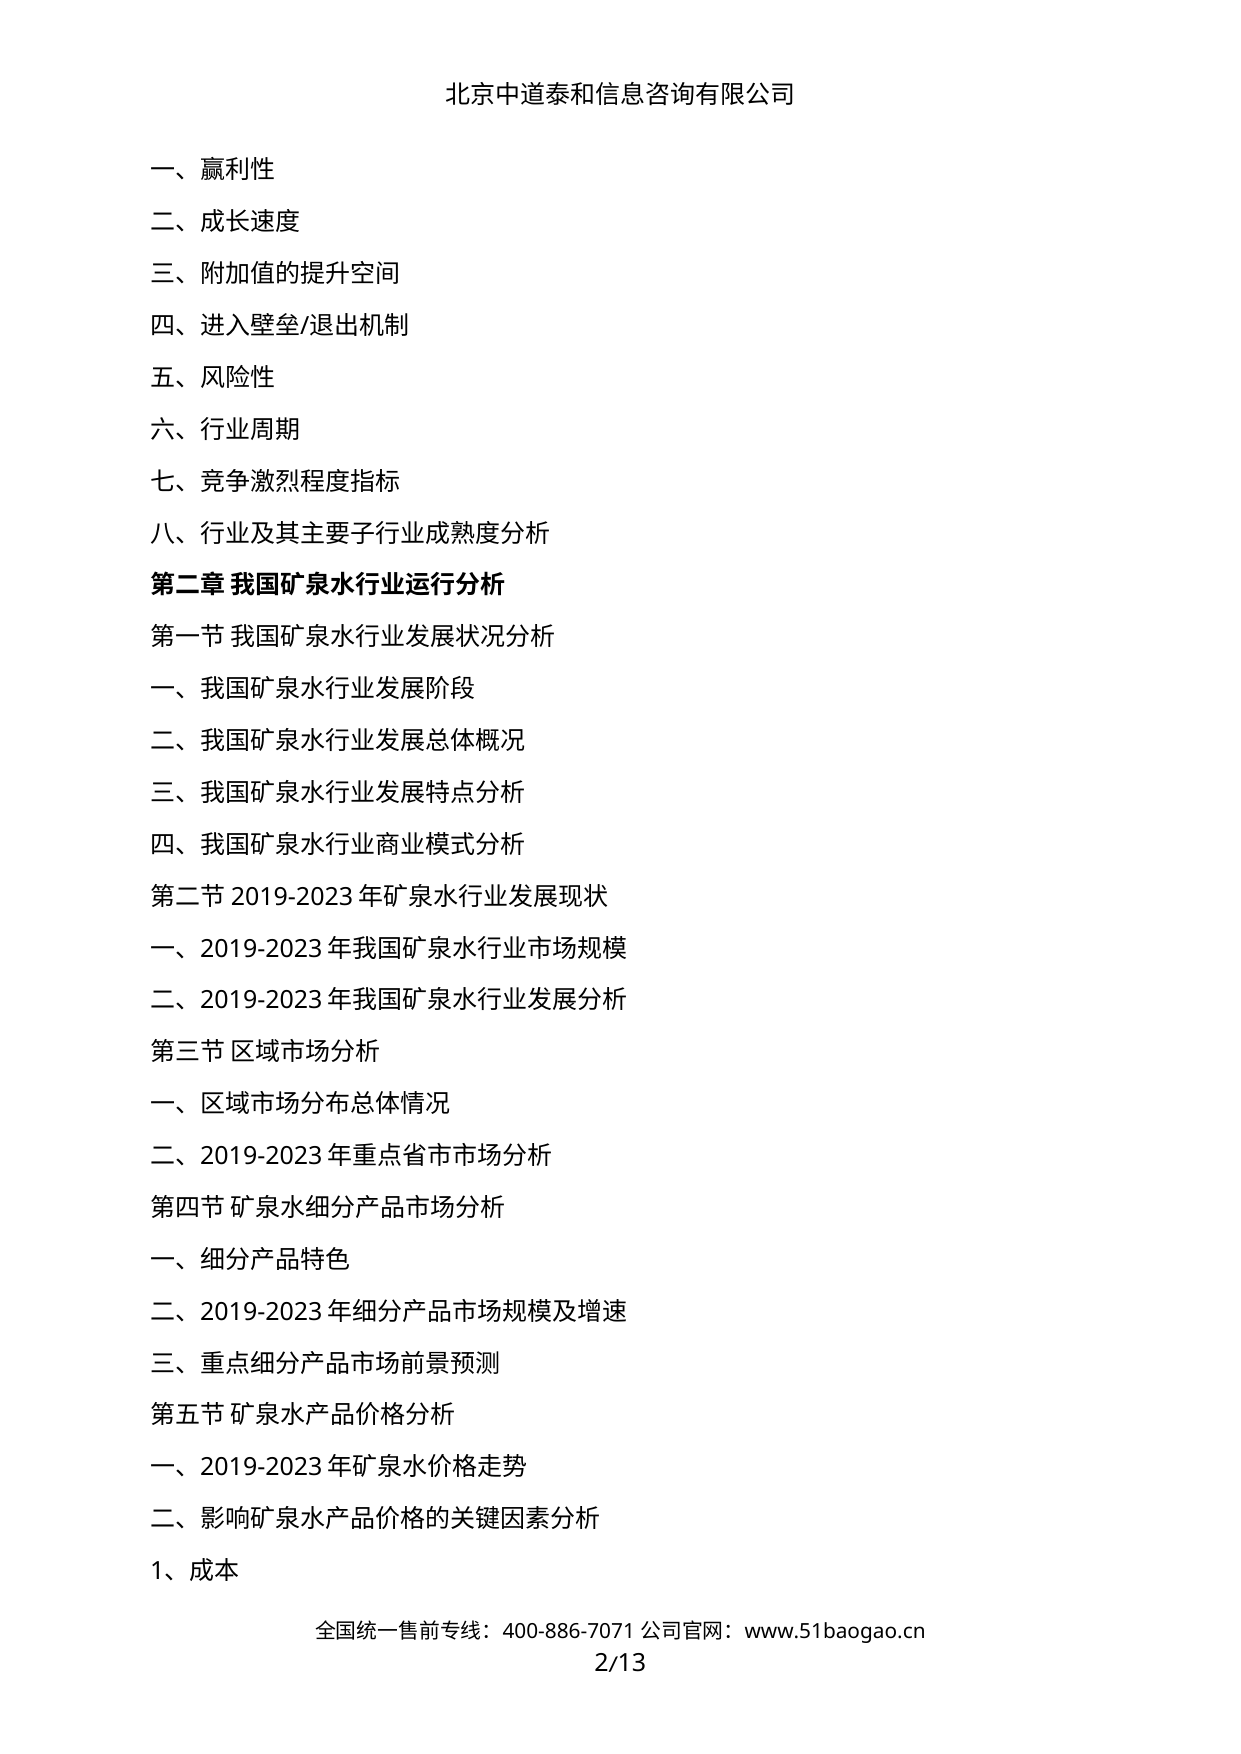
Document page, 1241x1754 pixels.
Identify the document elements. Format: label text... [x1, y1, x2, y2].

text 1、成本 [150, 1551, 1090, 1587]
text 二、2019-2023年重点省市市场分析 [150, 1136, 1090, 1172]
text 八、行业及其主要子行业成熟度分析 [150, 513, 1090, 549]
text 第二节 2019-2023年矿泉水行业发展现状 [150, 876, 1090, 912]
text 七、竞争激烈程度指标 [150, 461, 1090, 497]
text 一、区域市场分布总体情况 [150, 1084, 1090, 1120]
text 四、我国矿泉水行业商业模式分析 [150, 824, 1090, 861]
text 二、2019-2023年细分产品市场规模及增速 [150, 1291, 1090, 1327]
text 四、进入壁垒/退出机制 [150, 306, 1090, 342]
text 二、影响矿泉水产品价格的关键因素分析 [150, 1499, 1090, 1535]
text 一、2019-2023年我国矿泉水行业市场规模 [150, 928, 1090, 964]
text 第五节 矿泉水产品价格分析 [150, 1395, 1090, 1431]
text 二、成长速度 [150, 202, 1090, 238]
text 第三节 区域市场分析 [150, 1032, 1090, 1068]
text 三、我国矿泉水行业发展特点分析 [150, 772, 1090, 809]
text 二、我国矿泉水行业发展总体概况 [150, 721, 1090, 757]
text 第二章 我国矿泉水行业运行分析 [150, 565, 1090, 601]
text 一、我国矿泉水行业发展阶段 [150, 669, 1090, 705]
text 六、行业周期 [150, 409, 1090, 446]
text 一、细分产品特色 [150, 1239, 1090, 1276]
text 五、风险性 [150, 357, 1090, 394]
text 一、2019-2023年矿泉水价格走势 [150, 1447, 1090, 1483]
text 第一节 我国矿泉水行业发展状况分析 [150, 617, 1090, 653]
text 三、重点细分产品市场前景预测 [150, 1343, 1090, 1379]
text 第四节 矿泉水细分产品市场分析 [150, 1187, 1090, 1224]
text 一、赢利性 [150, 150, 1090, 186]
text 二、2019-2023年我国矿泉水行业发展分析 [150, 980, 1090, 1016]
text 三、附加值的提升空间 [150, 254, 1090, 290]
